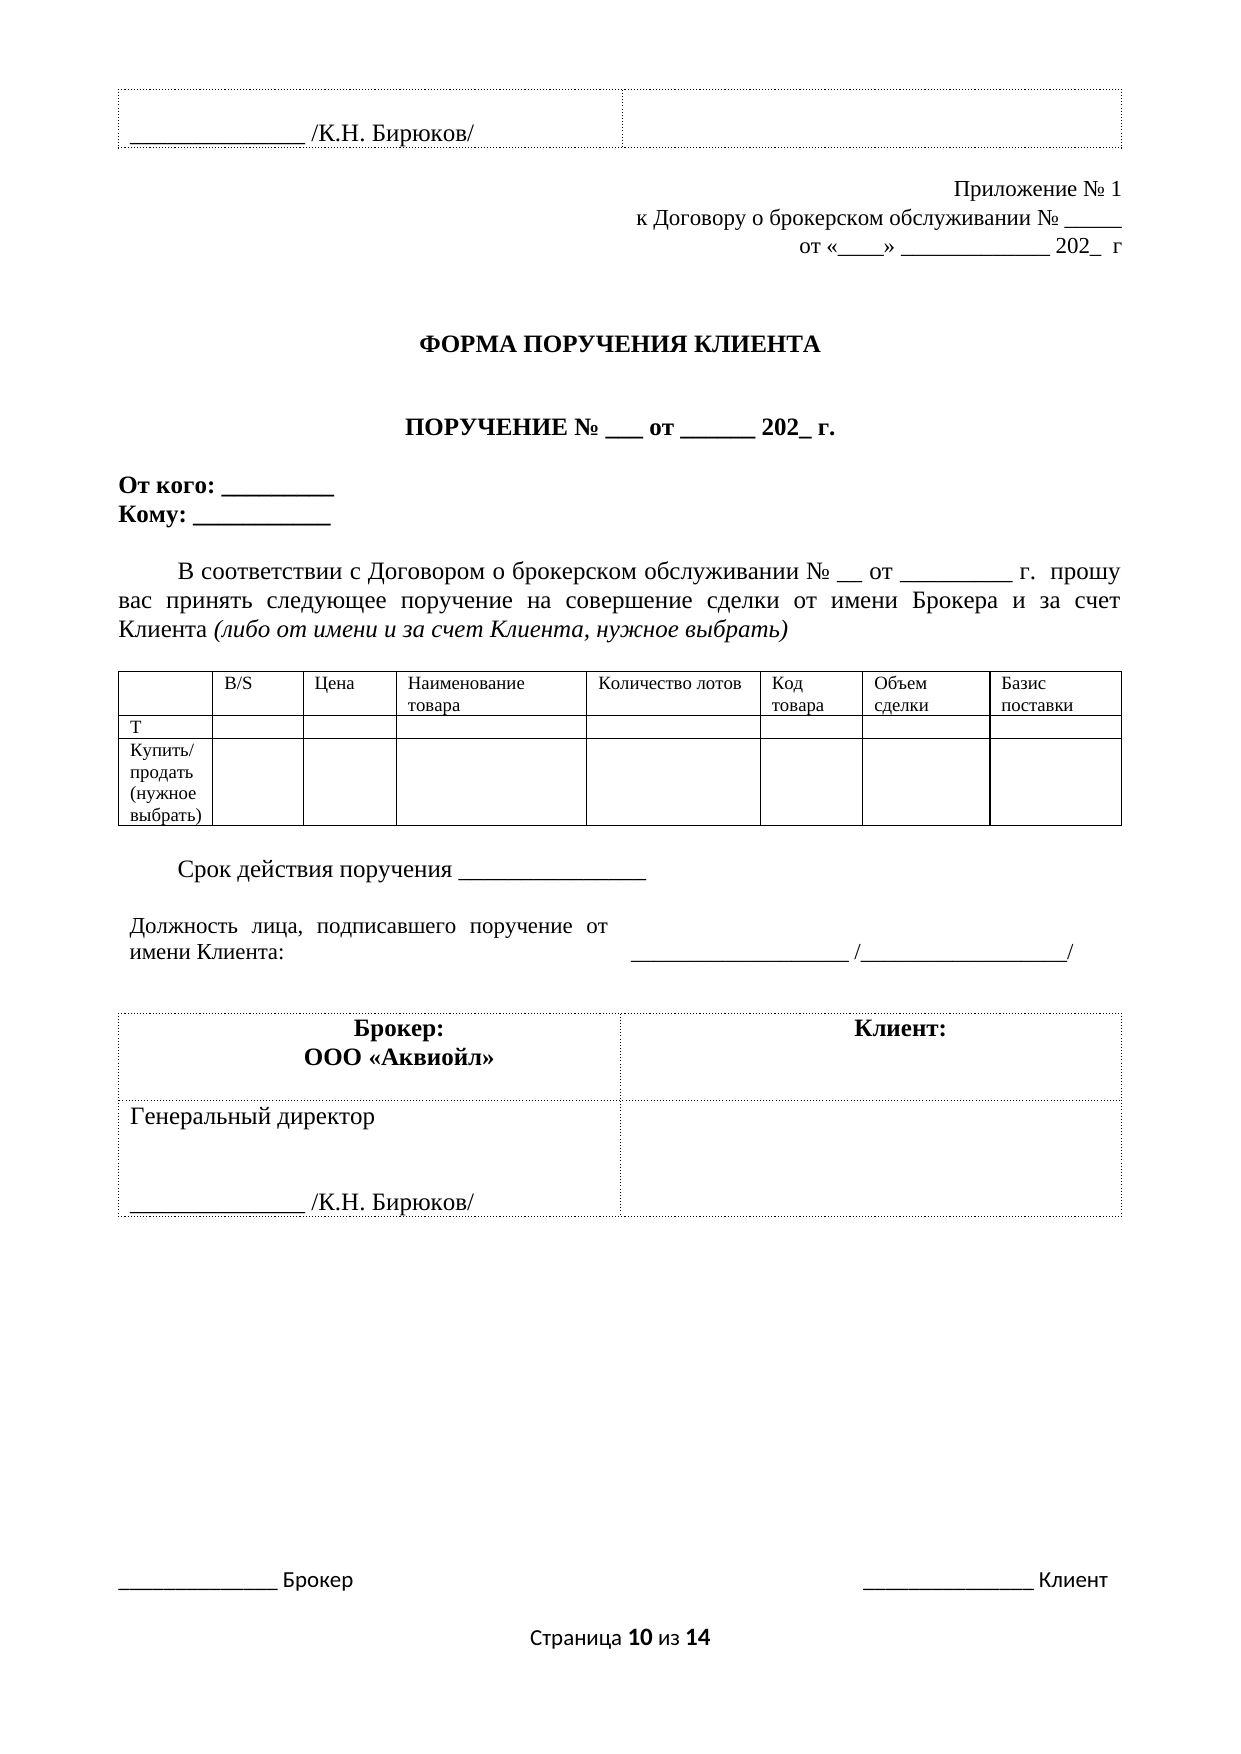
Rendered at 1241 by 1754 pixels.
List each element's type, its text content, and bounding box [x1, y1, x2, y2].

table_cell [304, 739, 396, 825]
table_header ___________________ /__________________/ [620, 912, 1121, 991]
table_cell [213, 716, 303, 738]
table_cell [587, 716, 760, 738]
text ПОРУЧЕНИЕ № ___ от ______ 202_ г. [118, 412, 1122, 441]
table_cell [213, 739, 303, 825]
text В соответствии с Договором о брокерском обслуживании № __ от _________ г. прошу вас принять следующее поручение на совершение сделки от имени Брокера и за счет Клиента (либо от имени и за счет Клиента, нужное выбрать) [118, 556, 1122, 642]
table_cell [397, 739, 586, 825]
text к Договору о брокерском обслуживании № _____ [118, 204, 1122, 230]
table_cell [304, 716, 396, 738]
table_cell [587, 739, 760, 825]
table_header Должность лица, подписавшего поручение от имени Клиента: [118, 912, 619, 991]
table_cell [397, 716, 586, 738]
table_cell [991, 739, 1121, 825]
text Приложение № 1 [118, 175, 1122, 201]
table_cell [761, 739, 862, 825]
table_header Код товара [761, 672, 862, 715]
text ФОРМА ПОРУЧЕНИЯ КЛИЕНТА [118, 329, 1122, 357]
table_header Объем сделки [863, 672, 989, 715]
table_cell Генеральный директор ______________ /К.Н. Бирюков/ [119, 1100, 620, 1216]
table_header Базис поставки [991, 672, 1121, 715]
table_cell [620, 1100, 1122, 1216]
table_header B/S [213, 672, 303, 715]
table_header [119, 672, 212, 715]
table_cell [622, 89, 1122, 147]
table_header Цена [304, 672, 396, 715]
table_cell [119, 89, 622, 147]
table_header Количество лотов [587, 672, 760, 715]
table_header Клиент: [620, 1013, 1122, 1100]
text Срок действия поручения _______________ [118, 854, 1122, 883]
table_header Брокер: ООО «Аквиойл» [119, 1013, 620, 1100]
text От кого: _________ [118, 470, 1122, 499]
table_cell [863, 739, 989, 825]
text от «____» _____________ 202_ г [118, 233, 1122, 259]
table_header Наименование товара [397, 672, 586, 715]
table_cell [761, 716, 862, 738]
table_cell Т [119, 716, 212, 738]
text Кому: ___________ [118, 499, 1122, 527]
table_cell [863, 716, 989, 738]
table_cell [991, 716, 1121, 738]
table_cell Купить/ продать (нужное выбрать) [119, 739, 212, 825]
